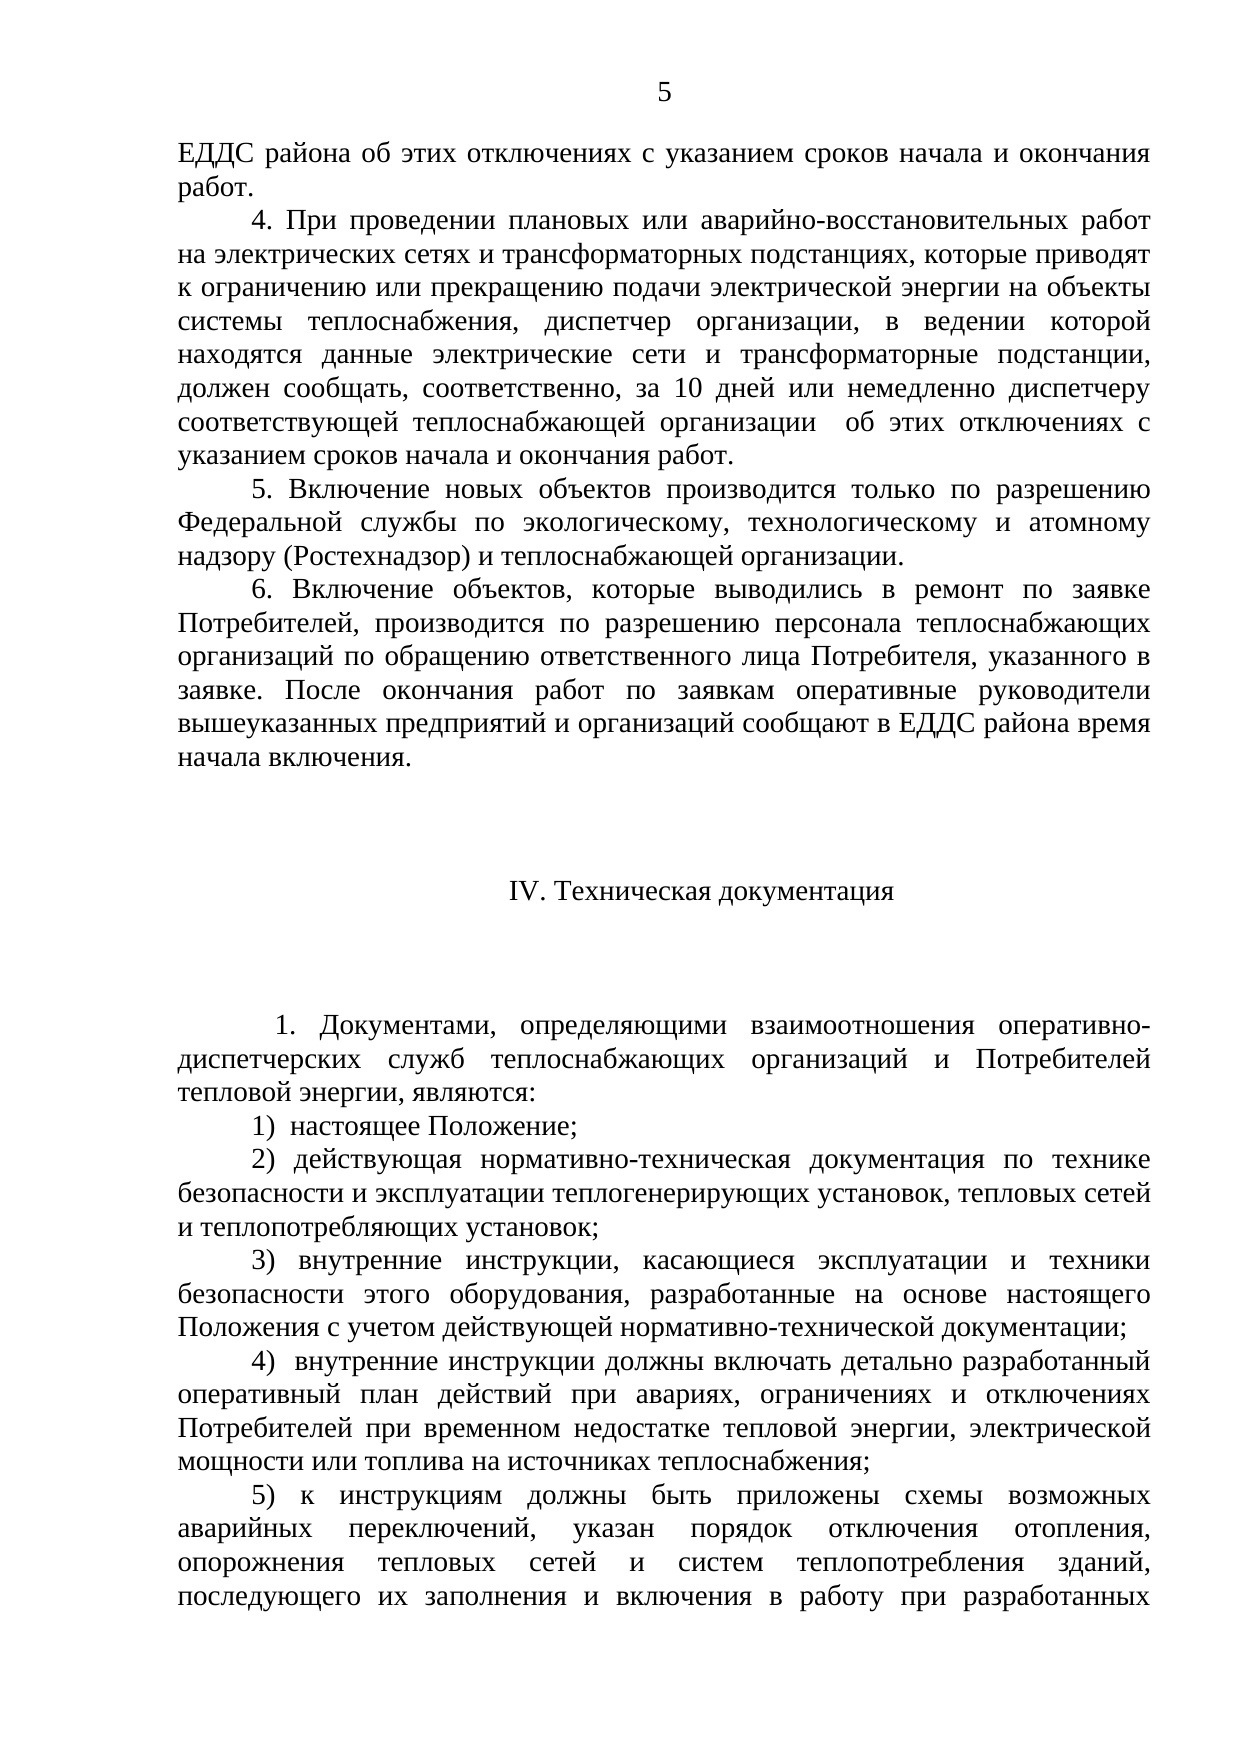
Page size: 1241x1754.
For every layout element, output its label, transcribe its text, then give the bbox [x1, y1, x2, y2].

text 2) действующая нормативно-техническая документация по технике безопасности и эксплуатации теплогенерирующих установок, тепловых сетей и теплопотребляющих установок; [177, 1142, 1152, 1242]
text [177, 1477, 1152, 1611]
text 4) внутренние инструкции должны включать детально разработанный оперативный план действий при авариях, ограничениях и отключениях Потребителей при временном недостатке тепловой энергии, электрической мощности или топлива на источниках теплоснабжения; [177, 1343, 1152, 1477]
text 3) внутренние инструкции, касающиеся эксплуатации и техники безопасности этого оборудования, разработанные на основе настоящего Положения с учетом действующей нормативно-технической документации; [177, 1242, 1152, 1343]
text 4. При проведении плановых или аварийно-восстановительных работ на электрических сетях и трансформаторных подстанциях, которые приводят к ограничению или прекращению подачи электрической энергии на объекты системы теплоснабжения, диспетчер организации, в ведении которой находятся данные электрические сети и трансформаторные подстанции, должен сообщать, соответственно, за 10 дней или немедленно диспетчеру соответствующей теплоснабжающей организации об этих отключениях с указанием сроков начала и окончания работ. [177, 202, 1152, 471]
text 6. Включение объектов, которые выводились в ремонт по заявке Потребителей, производится по разрешению персонала теплоснабжающих организаций по обращению ответственного лица Потребителя, указанного в заявке. После окончания работ по заявкам оперативные руководители вышеуказанных предприятий и организаций сообщают в ЕДДС района время начала включения. [177, 571, 1152, 773]
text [177, 135, 1152, 202]
text 1. Документами, определяющими взаимоотношения оперативно-диспетчерских служб теплоснабжающих организаций и Потребителей тепловой энергии, являются: [177, 1007, 1152, 1108]
text 5. Включение новых объектов производится только по разрешению Федеральной службы по экологическому, технологическому и атомному надзору (Ростехнадзор) и теплоснабжающей организации. [177, 471, 1152, 571]
text IV. Техническая документация [177, 873, 1152, 907]
text 1) настоящее Положение; [177, 1108, 1152, 1142]
